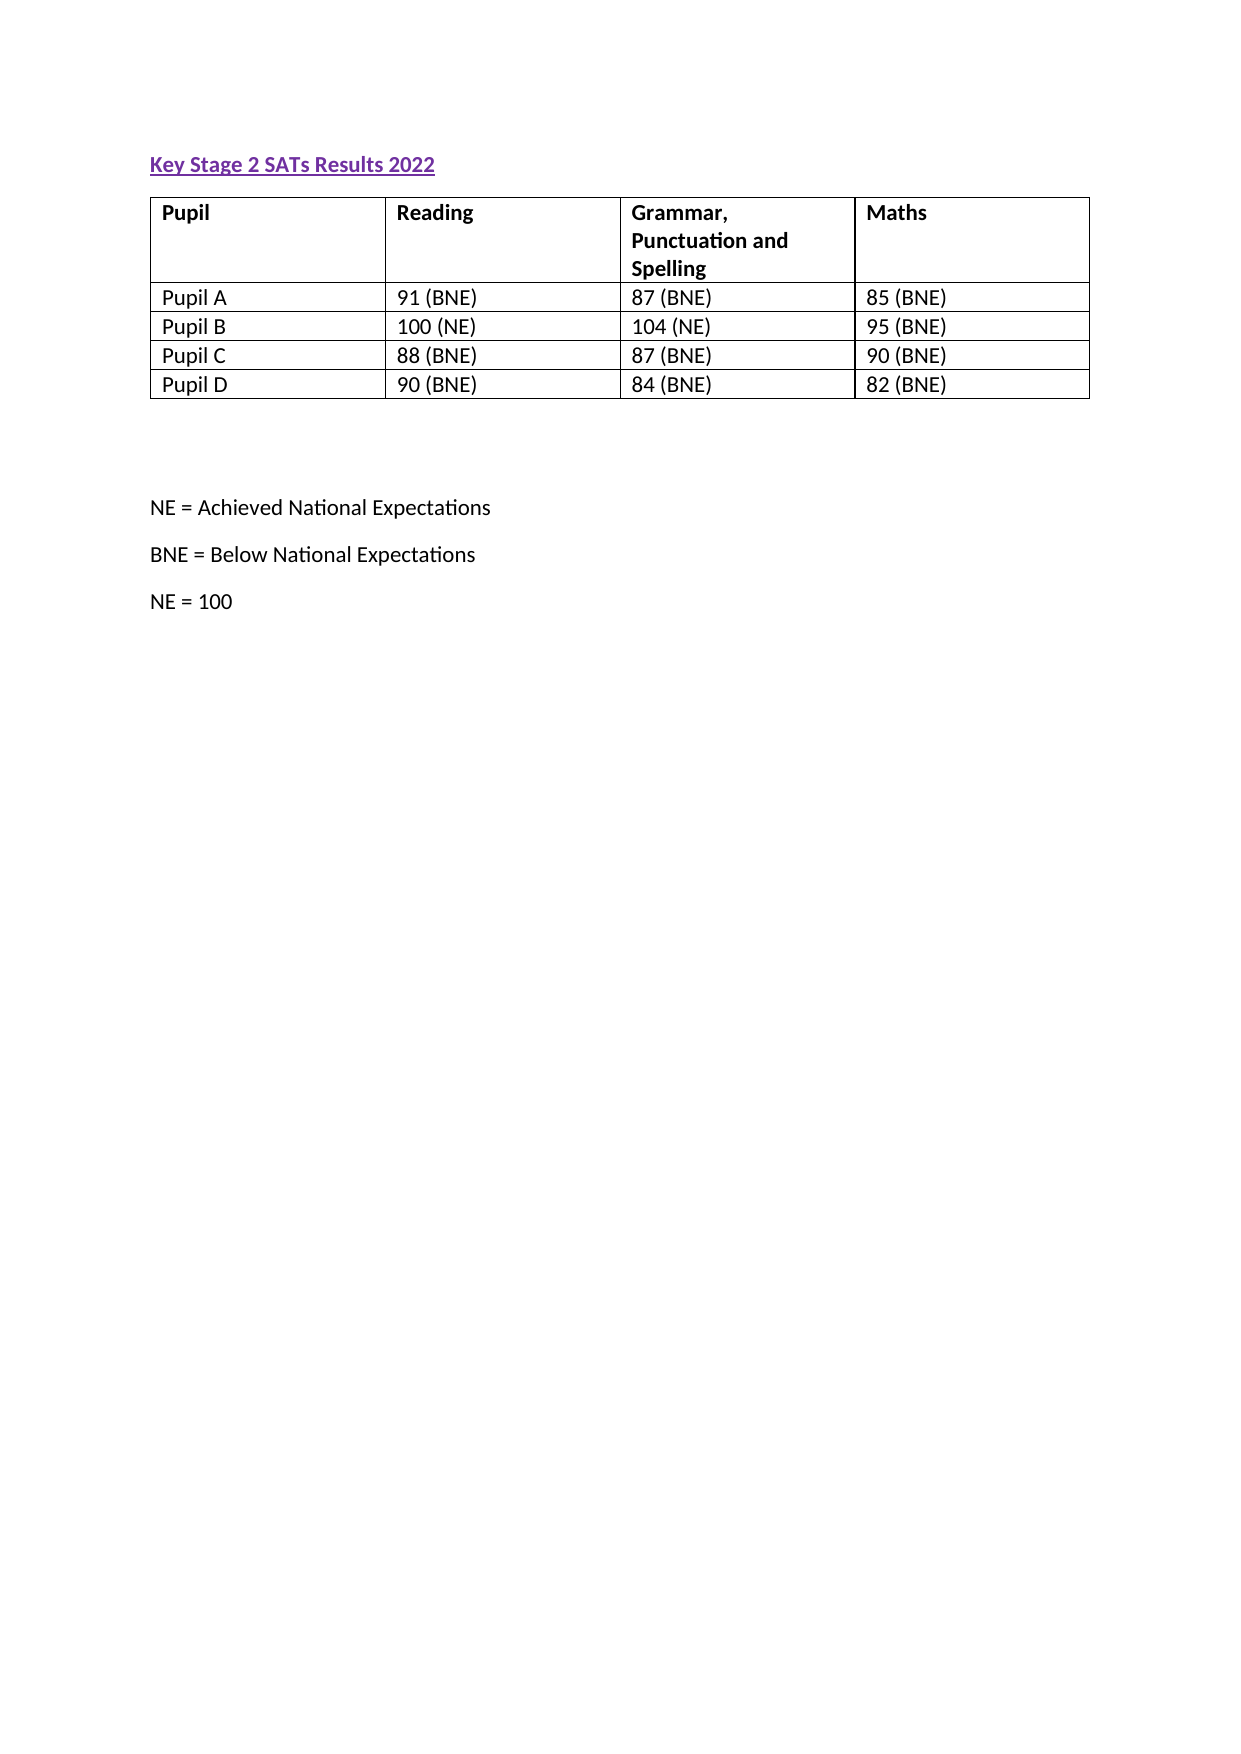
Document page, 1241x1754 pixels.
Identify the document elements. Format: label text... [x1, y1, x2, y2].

table_cell 84 (BNE) [621, 370, 854, 398]
text NE = 100 [150, 587, 1090, 615]
table_header Grammar, Punctuation and Spelling [621, 198, 854, 282]
table_cell 100 (NE) [386, 312, 620, 340]
table_cell Pupil C [151, 341, 385, 369]
table_cell 104 (NE) [621, 312, 854, 340]
table_header Maths [856, 198, 1089, 282]
table_header Reading [386, 198, 620, 282]
text BNE = Below National Expectations [150, 540, 1090, 568]
text Key Stage 2 SATs Results 2022 [150, 150, 1090, 178]
table_cell 95 (BNE) [856, 312, 1089, 340]
table_cell 85 (BNE) [856, 283, 1089, 311]
table_cell 82 (BNE) [856, 370, 1089, 398]
table_header Pupil [151, 198, 385, 282]
table_cell Pupil D [151, 370, 385, 398]
table_cell 88 (BNE) [386, 341, 620, 369]
table_cell 87 (BNE) [621, 341, 854, 369]
table_cell Pupil B [151, 312, 385, 340]
table_cell 87 (BNE) [621, 283, 854, 311]
text NE = Achieved National Expectations [150, 493, 1090, 521]
table_cell 90 (BNE) [856, 341, 1089, 369]
table_cell Pupil A [151, 283, 385, 311]
table_cell 91 (BNE) [386, 283, 620, 311]
table_cell 90 (BNE) [386, 370, 620, 398]
